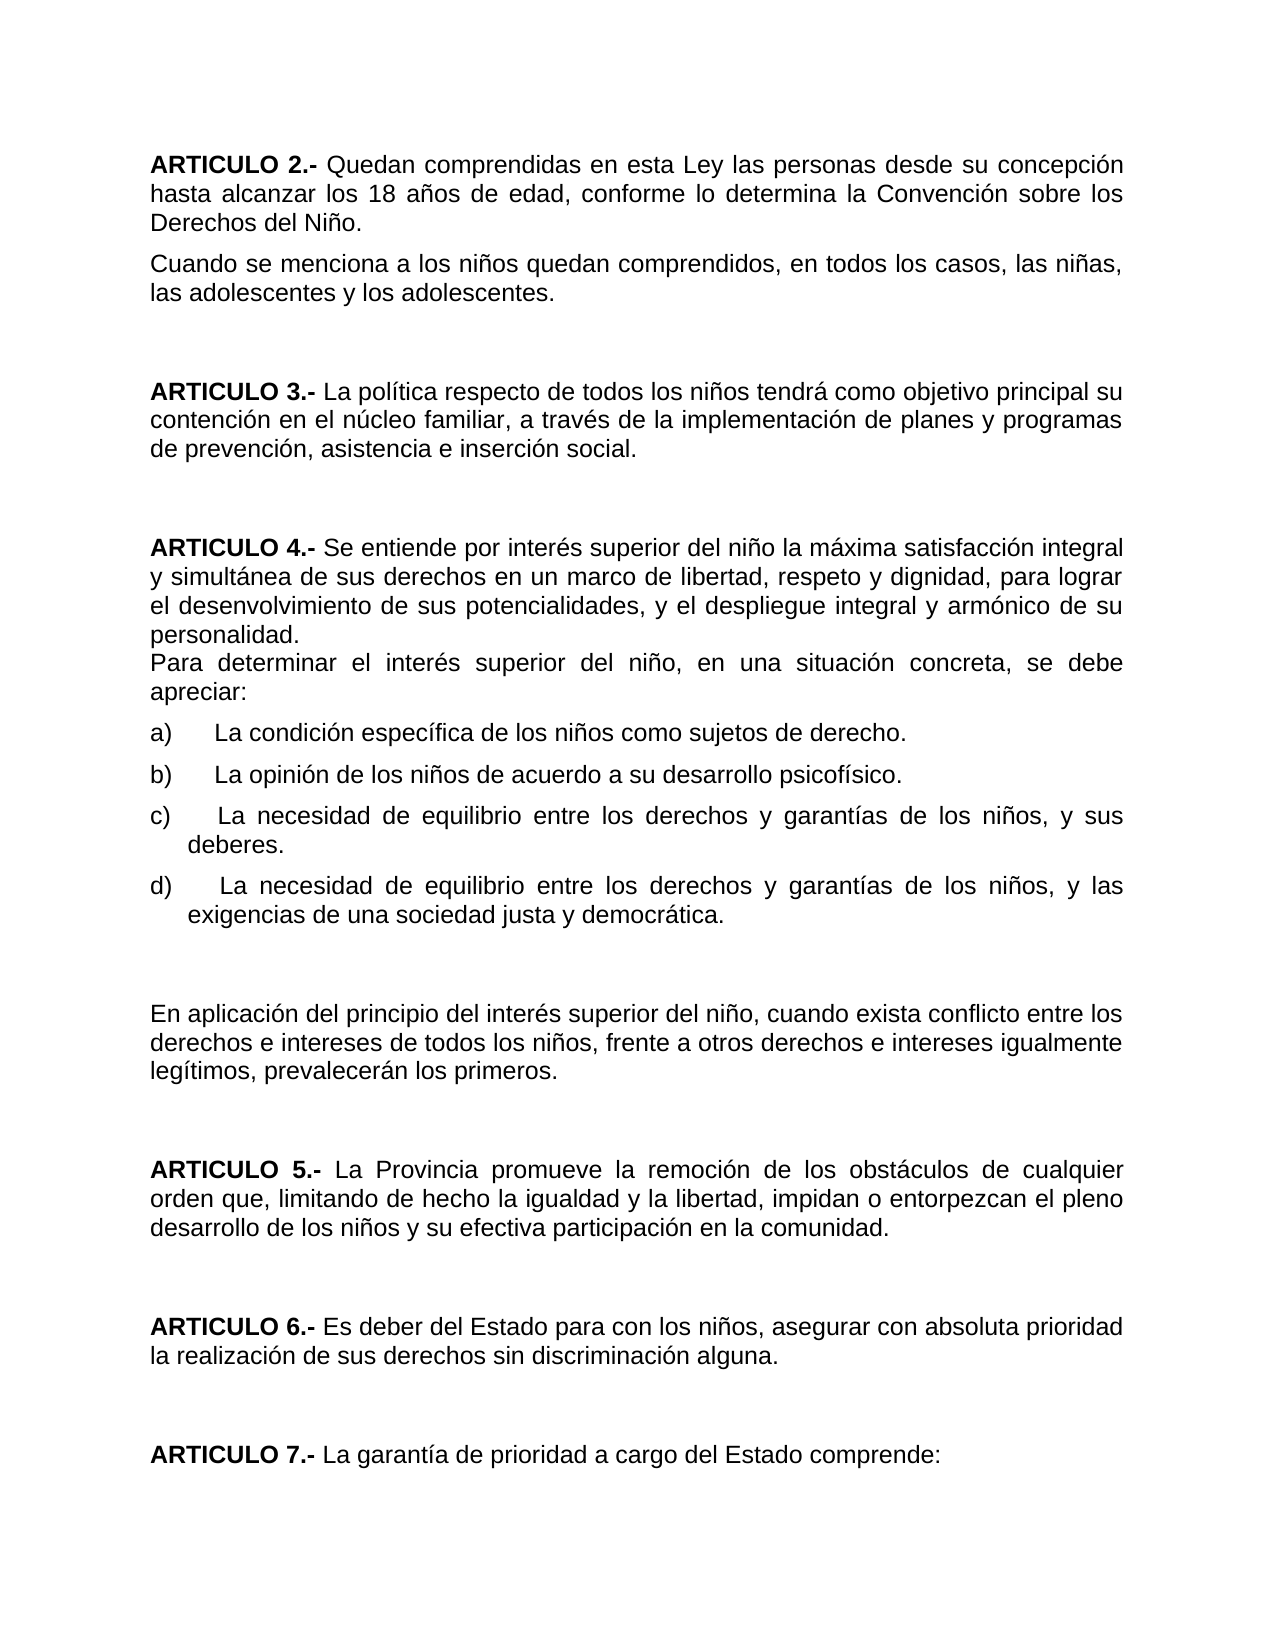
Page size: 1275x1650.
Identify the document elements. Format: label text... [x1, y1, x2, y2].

text d) La necesidad de equilibrio entre los derechos y garantías de los niños, y las exigencias de una sociedad justa y democrática. [150, 871, 1125, 928]
text ARTICULO 6.- Es deber del Estado para con los niños, asegurar con absoluta prioridad la realización de sus derechos sin discriminación alguna. [150, 1312, 1125, 1369]
text En aplicación del principio del interés superior del niño, cuando exista conflicto entre los derechos e intereses de todos los niños, frente a otros derechos e intereses igualmente legítimos, prevalecerán los primeros. [150, 999, 1125, 1085]
text ARTICULO 3.- La política respecto de todos los niños tendrá como objetivo principal su contención en el núcleo familiar, a través de la implementación de planes y programas de prevención, asistencia e inserción social. [150, 377, 1125, 463]
text Cuando se menciona a los niños quedan comprendidos, en todos los casos, las niñas, las adolescentes y los adolescentes. [150, 249, 1125, 306]
text a) La condición específica de los niños como sujetos de derecho. [150, 718, 1125, 747]
text ARTICULO 4.- Se entiende por interés superior del niño la máxima satisfacción integral y simultánea de sus derechos en un marco de libertad, respeto y dignidad, para lograr el desenvolvimiento de sus potencialidades, y el despliegue integral y armónico de su personalidad. Para determinar el interés superior del niño, en una situación concreta, se debe apreciar: [150, 533, 1125, 706]
text ARTICULO 7.- La garantía de prioridad a cargo del Estado comprende: [150, 1440, 1125, 1469]
text b) La opinión de los niños de acuerdo a su desarrollo psicofísico. [150, 759, 1125, 788]
text ARTICULO 5.- La Provincia promueve la remoción de los obstáculos de cualquier orden que, limitando de hecho la igualdad y la libertad, impidan o entorpezcan el pleno desarrollo de los niños y su efectiva participación en la comunidad. [150, 1155, 1125, 1242]
text c) La necesidad de equilibrio entre los derechos y garantías de los niños, y sus deberes. [150, 801, 1125, 858]
text ARTICULO 2.- Quedan comprendidas en esta Ley las personas desde su concepción hasta alcanzar los 18 años de edad, conforme lo determina la Convención sobre los Derechos del Niño. [150, 150, 1125, 236]
